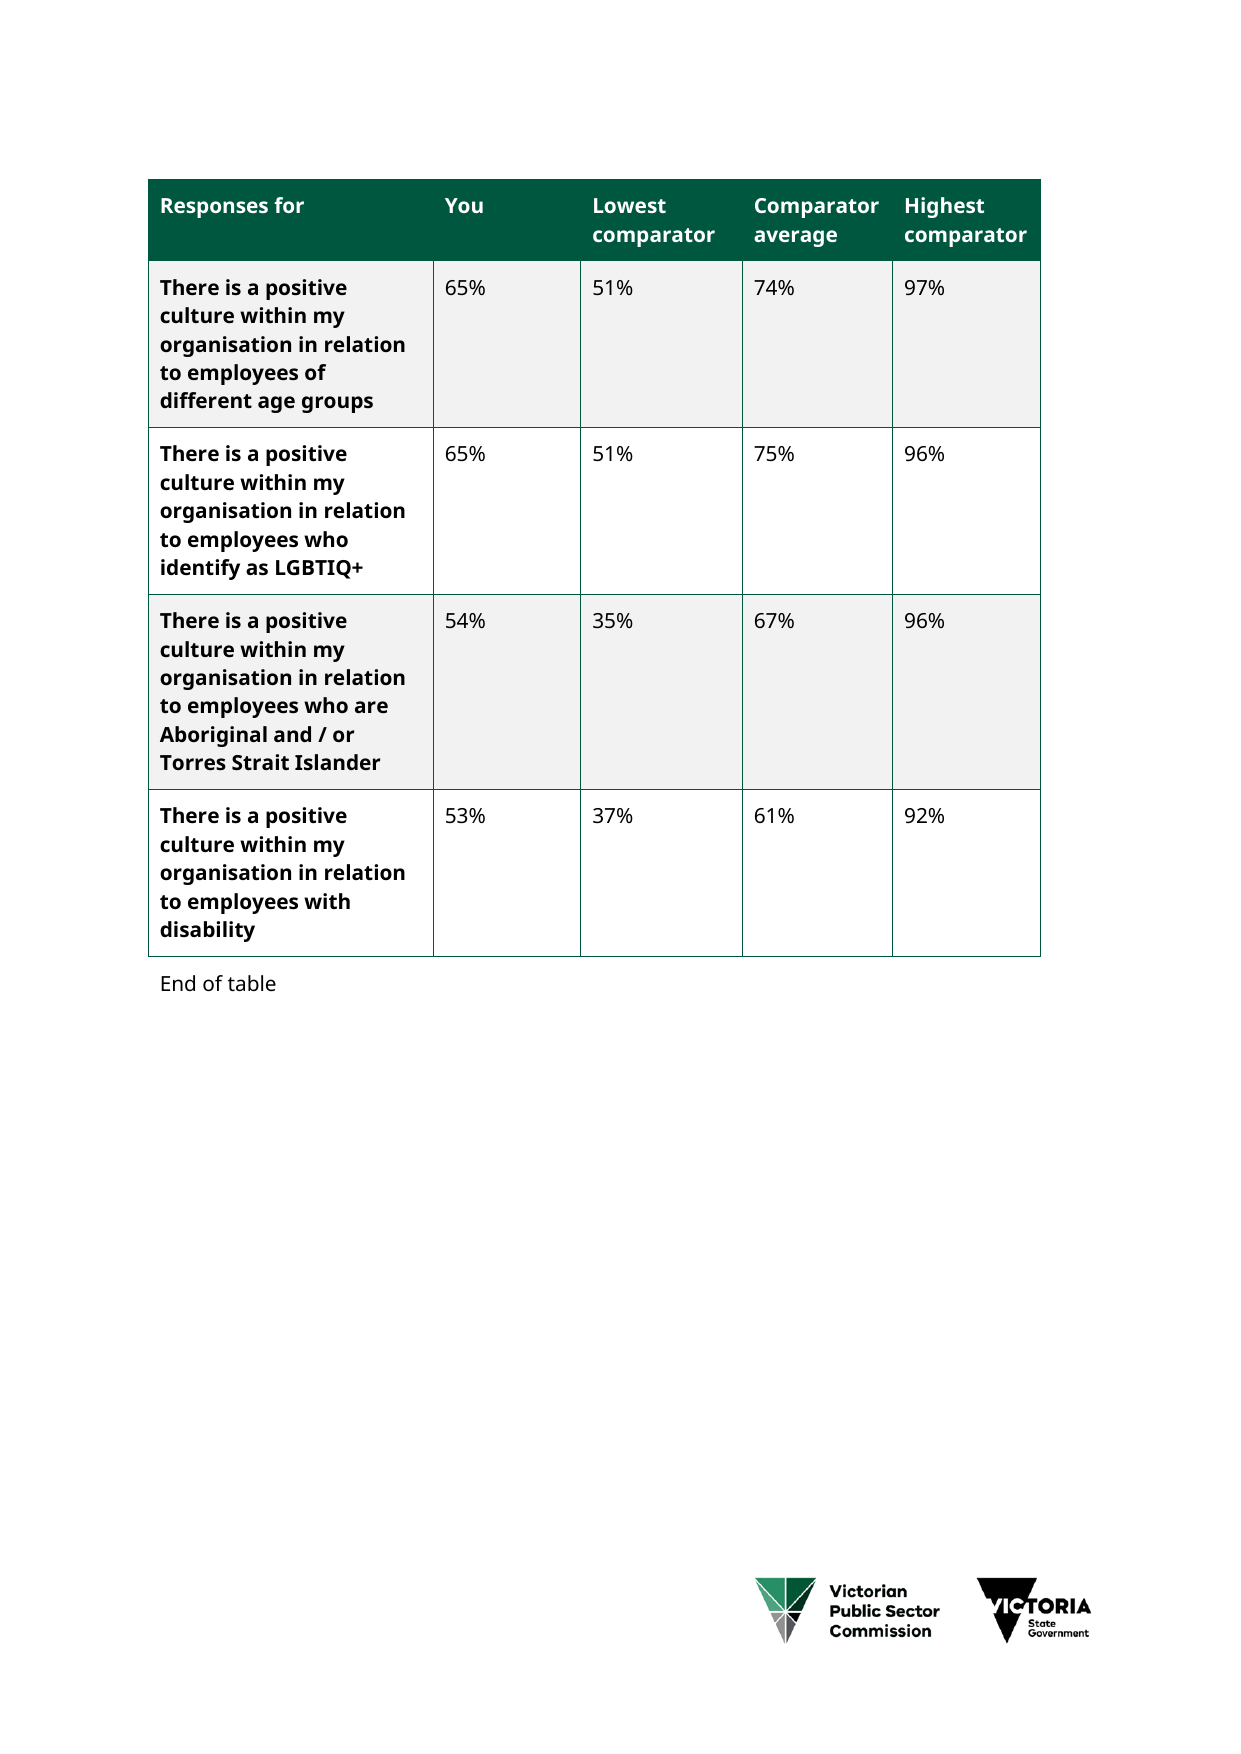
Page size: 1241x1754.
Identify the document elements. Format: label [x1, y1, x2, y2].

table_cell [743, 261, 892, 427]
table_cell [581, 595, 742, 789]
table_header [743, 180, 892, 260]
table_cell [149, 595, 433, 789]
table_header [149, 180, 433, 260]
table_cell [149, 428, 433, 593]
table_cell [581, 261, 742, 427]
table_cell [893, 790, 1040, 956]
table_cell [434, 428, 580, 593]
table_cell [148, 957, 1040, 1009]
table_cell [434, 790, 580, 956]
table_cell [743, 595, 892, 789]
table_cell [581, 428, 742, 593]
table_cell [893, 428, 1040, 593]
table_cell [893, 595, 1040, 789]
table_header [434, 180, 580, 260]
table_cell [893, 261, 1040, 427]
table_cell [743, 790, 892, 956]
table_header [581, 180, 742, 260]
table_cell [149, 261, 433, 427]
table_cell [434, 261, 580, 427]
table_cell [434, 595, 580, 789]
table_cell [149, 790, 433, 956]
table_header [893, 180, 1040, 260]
picture [754, 1577, 1093, 1645]
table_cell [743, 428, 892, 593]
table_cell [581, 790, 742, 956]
